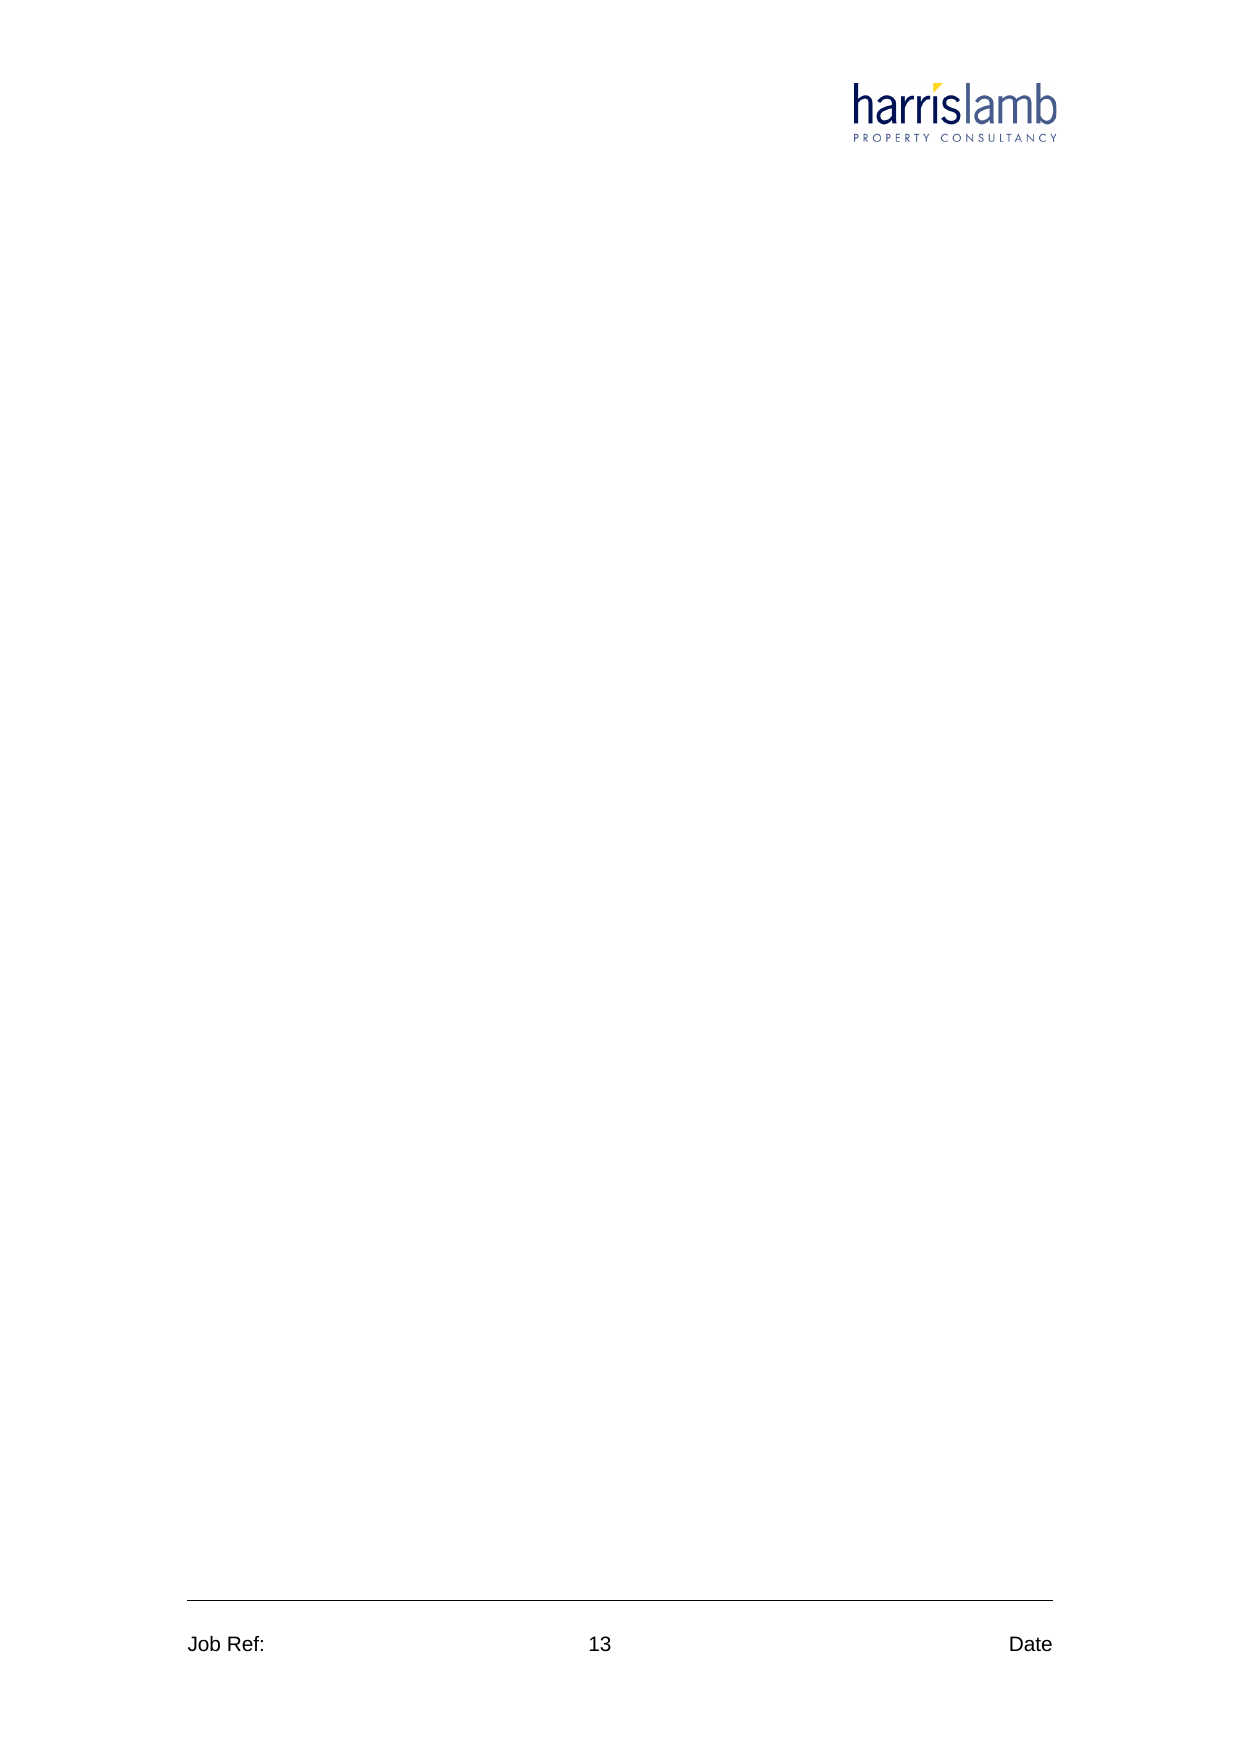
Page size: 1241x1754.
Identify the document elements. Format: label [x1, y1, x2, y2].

picture [854, 83, 1057, 142]
